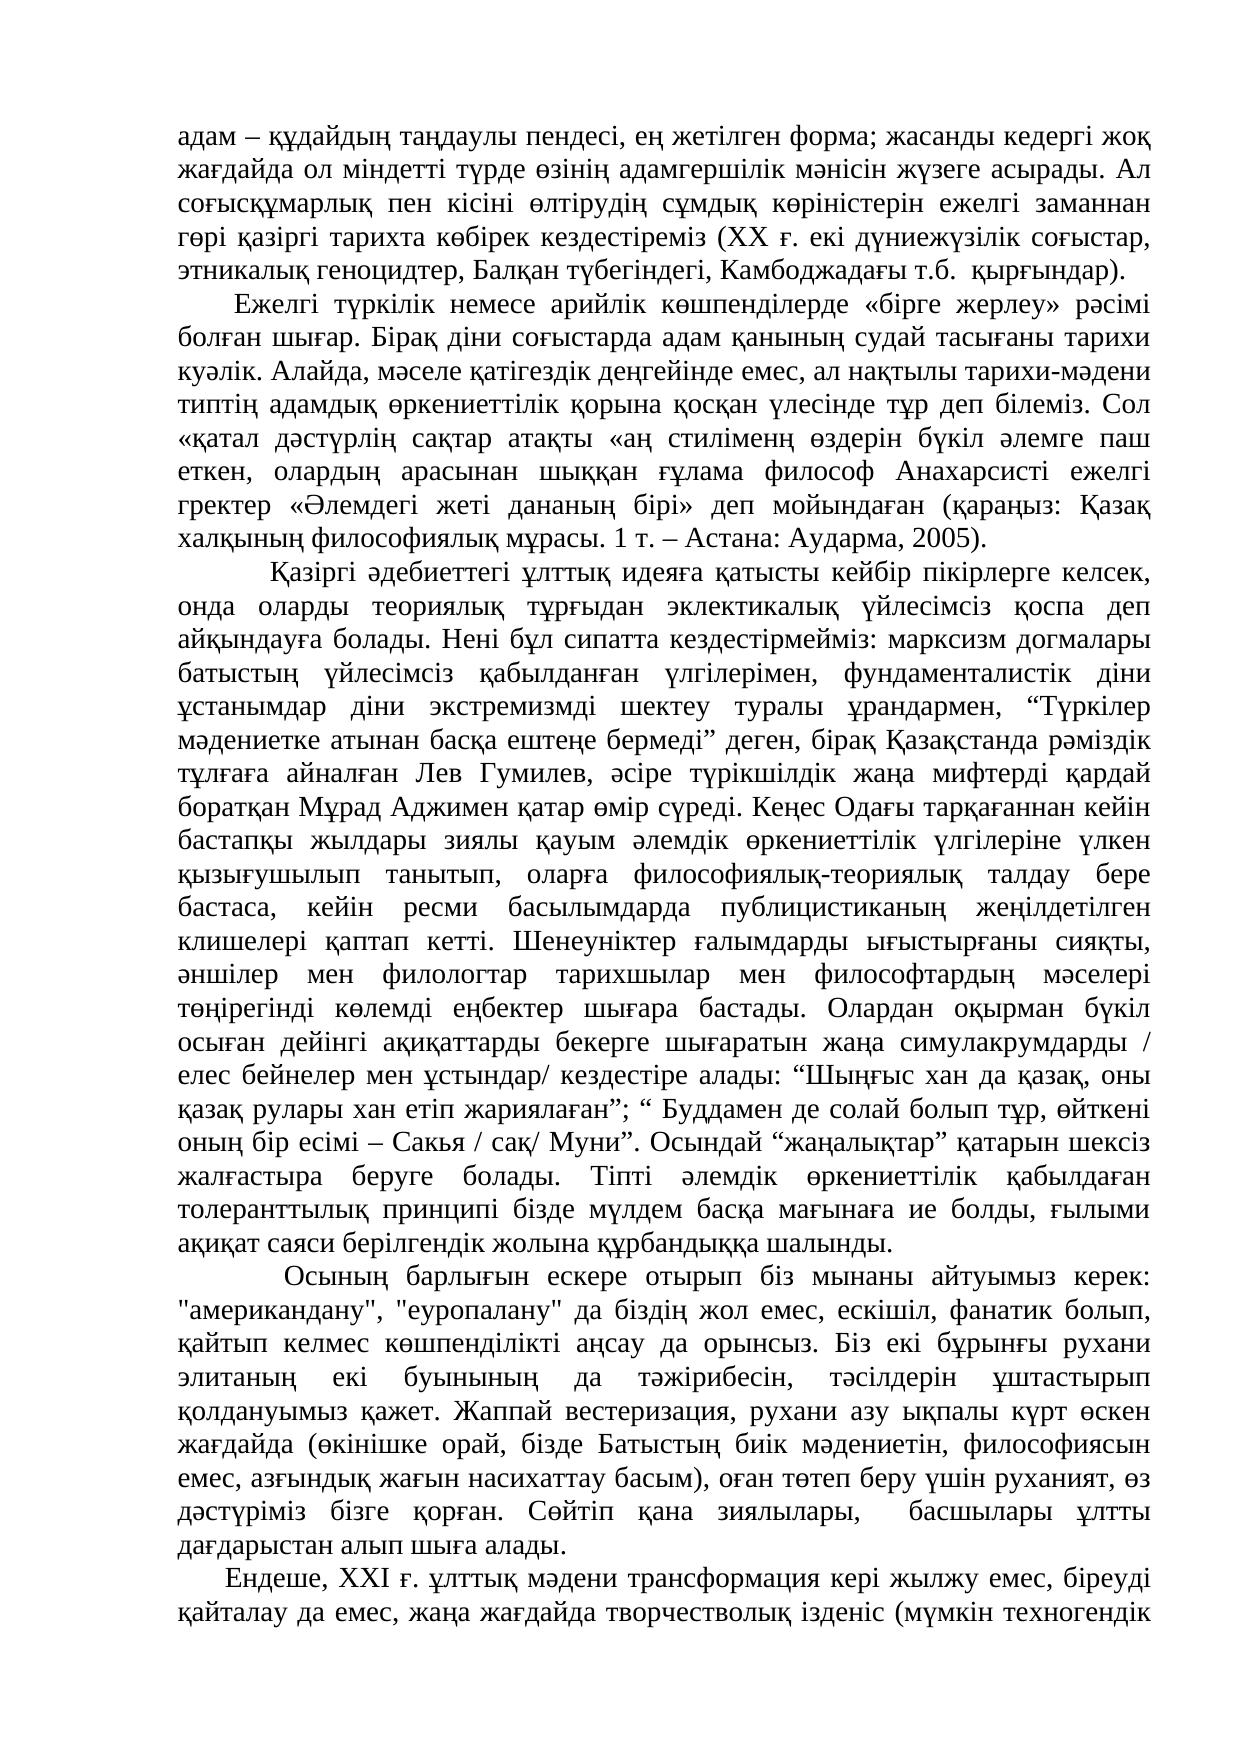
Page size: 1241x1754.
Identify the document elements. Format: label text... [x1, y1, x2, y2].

text Қазіргі әдебиеттегі ұлттық идеяға қатысты кейбір пікірлерге келсек, онда оларды теориялық тұрғыдан эклектикалық үйлесімсіз қоспа деп айқындауға болады. Нені бұл сипатта кездестірмейміз: марксизм догмалары батыстың үйлесімсіз қабылданған үлгілерімен, фундаменталистік діни ұстанымдар діни экстремизмді шектеу туралы ұрандармен, “Түркілер мәдениетке атынан басқа ештеңе бермеді” деген, бірақ Қазақстанда рәміздік тұлғаға айналған Лев Гумилев, әсіре түрікшілдік жаңа мифтерді қардай боратқан Мұрад Аджимен қатар өмір сүреді. Кеңес Одағы тарқағаннан кейін бастапқы жылдары зиялы қауым әлемдік өркениеттілік үлгілеріне үлкен қызығушылып танытып, оларға философиялық-теориялық талдау бере бастаса, кейін ресми басылымдарда публицистиканың жеңілдетілген клишелері қаптап кетті. Шенеуніктер ғалымдарды ығыстырғаны сияқты, әншілер мен филологтар тарихшылар мен философтардың мәселері төңірегінді көлемді еңбектер шығара бастады. Олардан оқырман бүкіл осыған дейінгі ақиқаттарды бекерге шығаратын жаңа симулакрумдарды / елес бейнелер мен ұстындар/ кездестіре алады: “Шыңғыс хан да қазақ, оны қазақ рулары хан етіп жариялаған”; “ Буддамен де солай болып тұр, өйткені оның бір есімі – Сакья / сақ/ Муни”. Осындай “жаңалықтар” қатарын шексіз жалғастыра беруге болады. Тіпті әлемдік өркениеттілік қабылдаған толеранттылық принципі бізде мүлдем басқа мағынаға ие болды, ғылыми ақиқат саяси берілгендік жолына құрбандыққа шалынды. [177, 554, 1152, 1258]
text Ежелгі түркілік немесе арийлік көшпенділерде «бірге жерлеу» рәсімі болған шығар. Бірақ діни соғыстарда адам қанының судай тасығаны тарихи куәлік. Алайда, мәселе қатігездік деңгейінде емес, ал нақтылы тарихи-мәдени типтің адамдық өркениеттілік қорына қосқан үлесінде тұр деп білеміз. Сол «қатал дәстүрлің сақтар атақты «аң стиліменң өздерін бүкіл әлемге паш еткен, олардың арасынан шыққан ғұлама философ Анахарсисті ежелгі гректер «Әлемдегі жеті дананың бірі» деп мойындаған (қараңыз: Қазақ халқының философиялық мұрасы. 1 т. – Астана: Аударма, 2005). [177, 286, 1152, 554]
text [177, 1560, 1152, 1627]
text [177, 118, 1152, 286]
text Осының барлығын ескере отырып біз мынаны айтуымыз керек: "американдану", "еуропалану" да біздің жол емес, ескішіл, фанатик болып, қайтып келмес көшпенділікті аңсау да орынсыз. Біз екі бұрынғы рухани элитаның екі буынының да тәжірибесін, тәсілдерін ұштастырып қолдануымыз қажет. Жаппай вестеризация, рухани азу ықпалы күрт өскен жағдайда (өкінішке орай, бізде Батыстың биік мәдениетін, философиясын емес, азғындық жағын насихаттау басым), оған төтеп беру үшін руханият, өз дәстүріміз бізге қорған. Сөйтіп қана зиялылары, басшылары ұлтты дағдарыстан алып шыға алады. [177, 1258, 1152, 1560]
